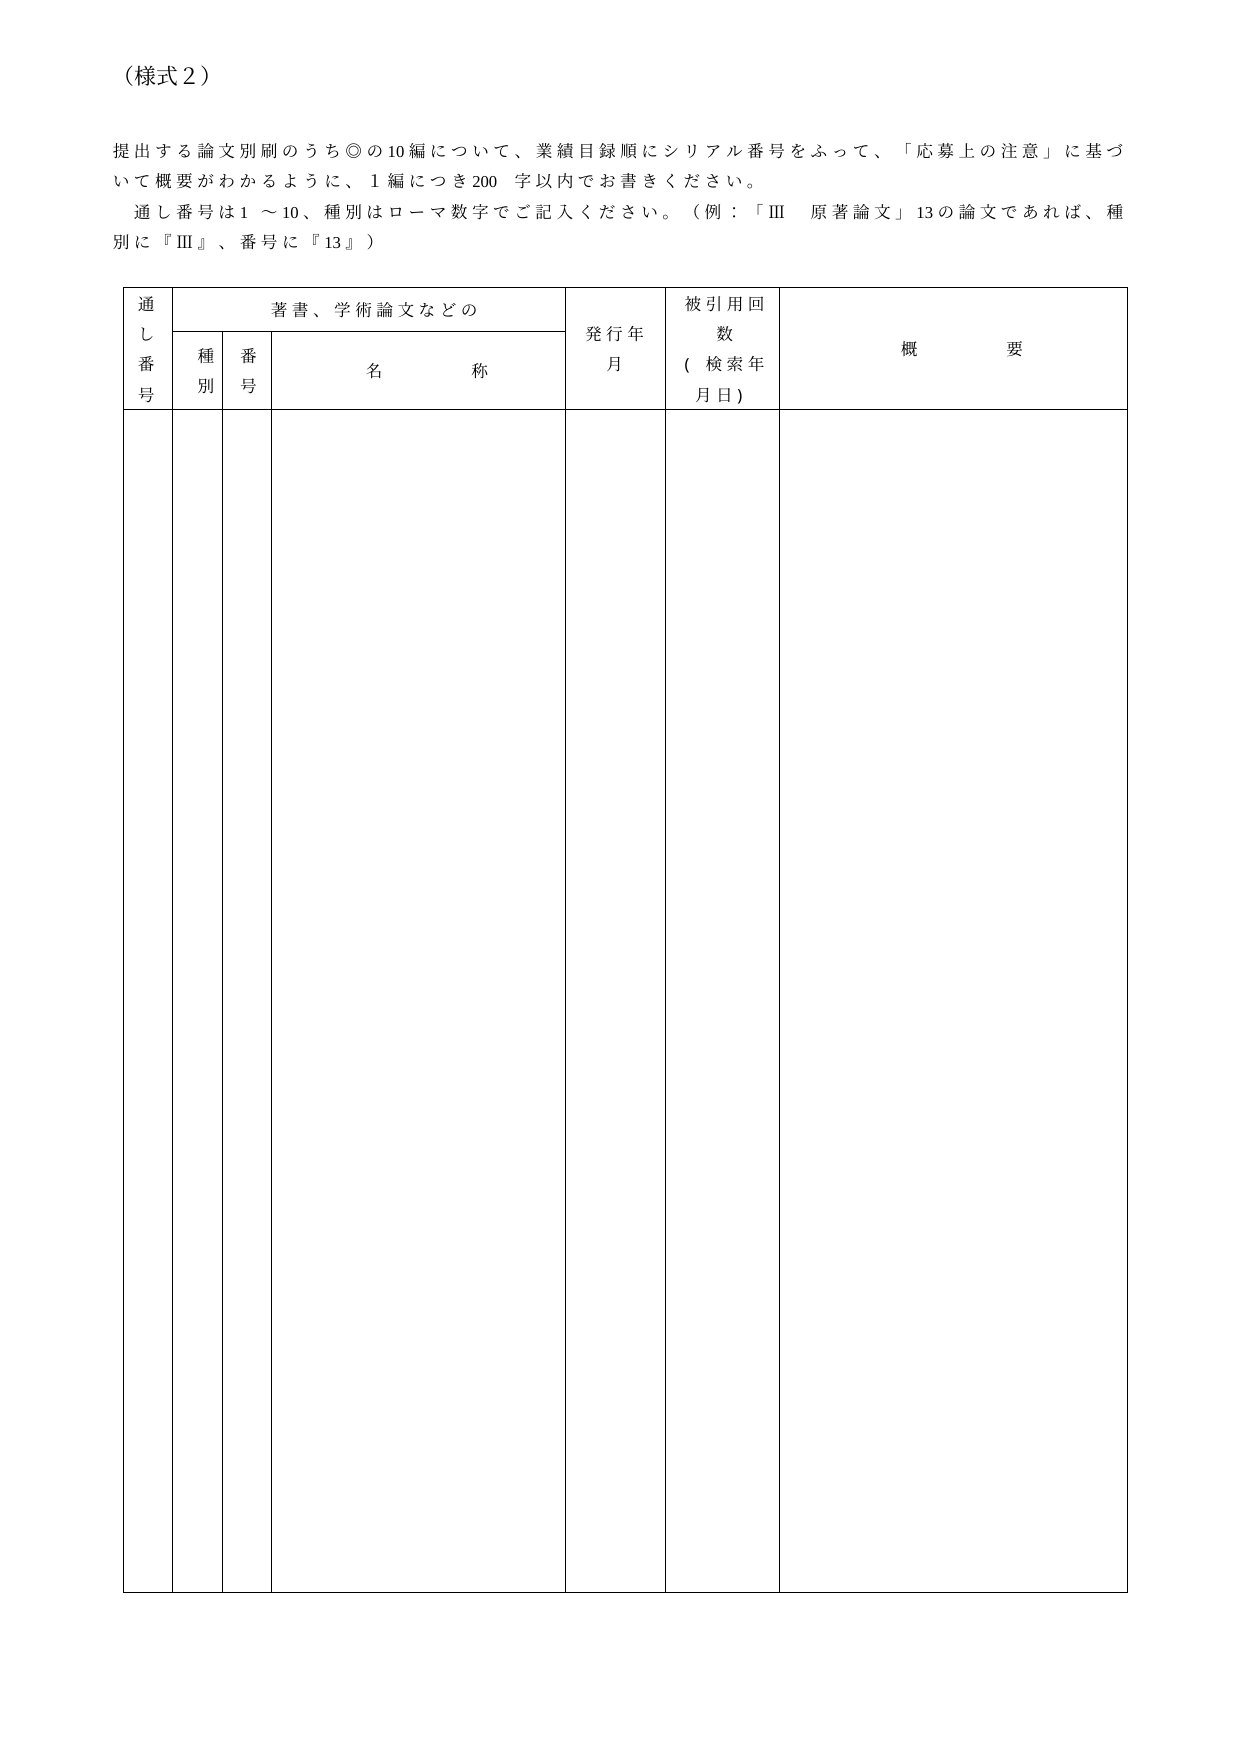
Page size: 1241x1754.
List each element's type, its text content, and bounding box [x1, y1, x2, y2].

text 提出する論文別刷のうち◎の10編について、業績目録順にシリアル番号をふって、「応募上の注意」に基づいて概要がわかるように、１編につき200字以内でお書きください。 [113, 135, 1128, 196]
table_cell 種別 [173, 332, 222, 409]
table_cell [223, 410, 271, 1592]
table_cell [780, 410, 1127, 1592]
table_header 発行年月 [566, 288, 665, 409]
table_cell 番号 [223, 332, 271, 409]
table_cell [666, 410, 779, 1592]
text 通し番号は1～10、種別はローマ数字でご記入ください。（例：「Ⅲ 原著論文」13の論文であれば、種別に『Ⅲ』、番号に『13』） [113, 196, 1128, 256]
table_cell [124, 410, 172, 1592]
table_cell 名 称 [272, 332, 565, 409]
table_cell [566, 410, 665, 1592]
table_header 通し番号 [124, 288, 172, 409]
table_cell [272, 410, 565, 1592]
table_header 著書、学術論文などの [173, 288, 565, 331]
table_cell [173, 410, 222, 1592]
table_header 概 要 [780, 288, 1127, 409]
table_header 被引用回数 (検索年月日) [666, 288, 779, 409]
